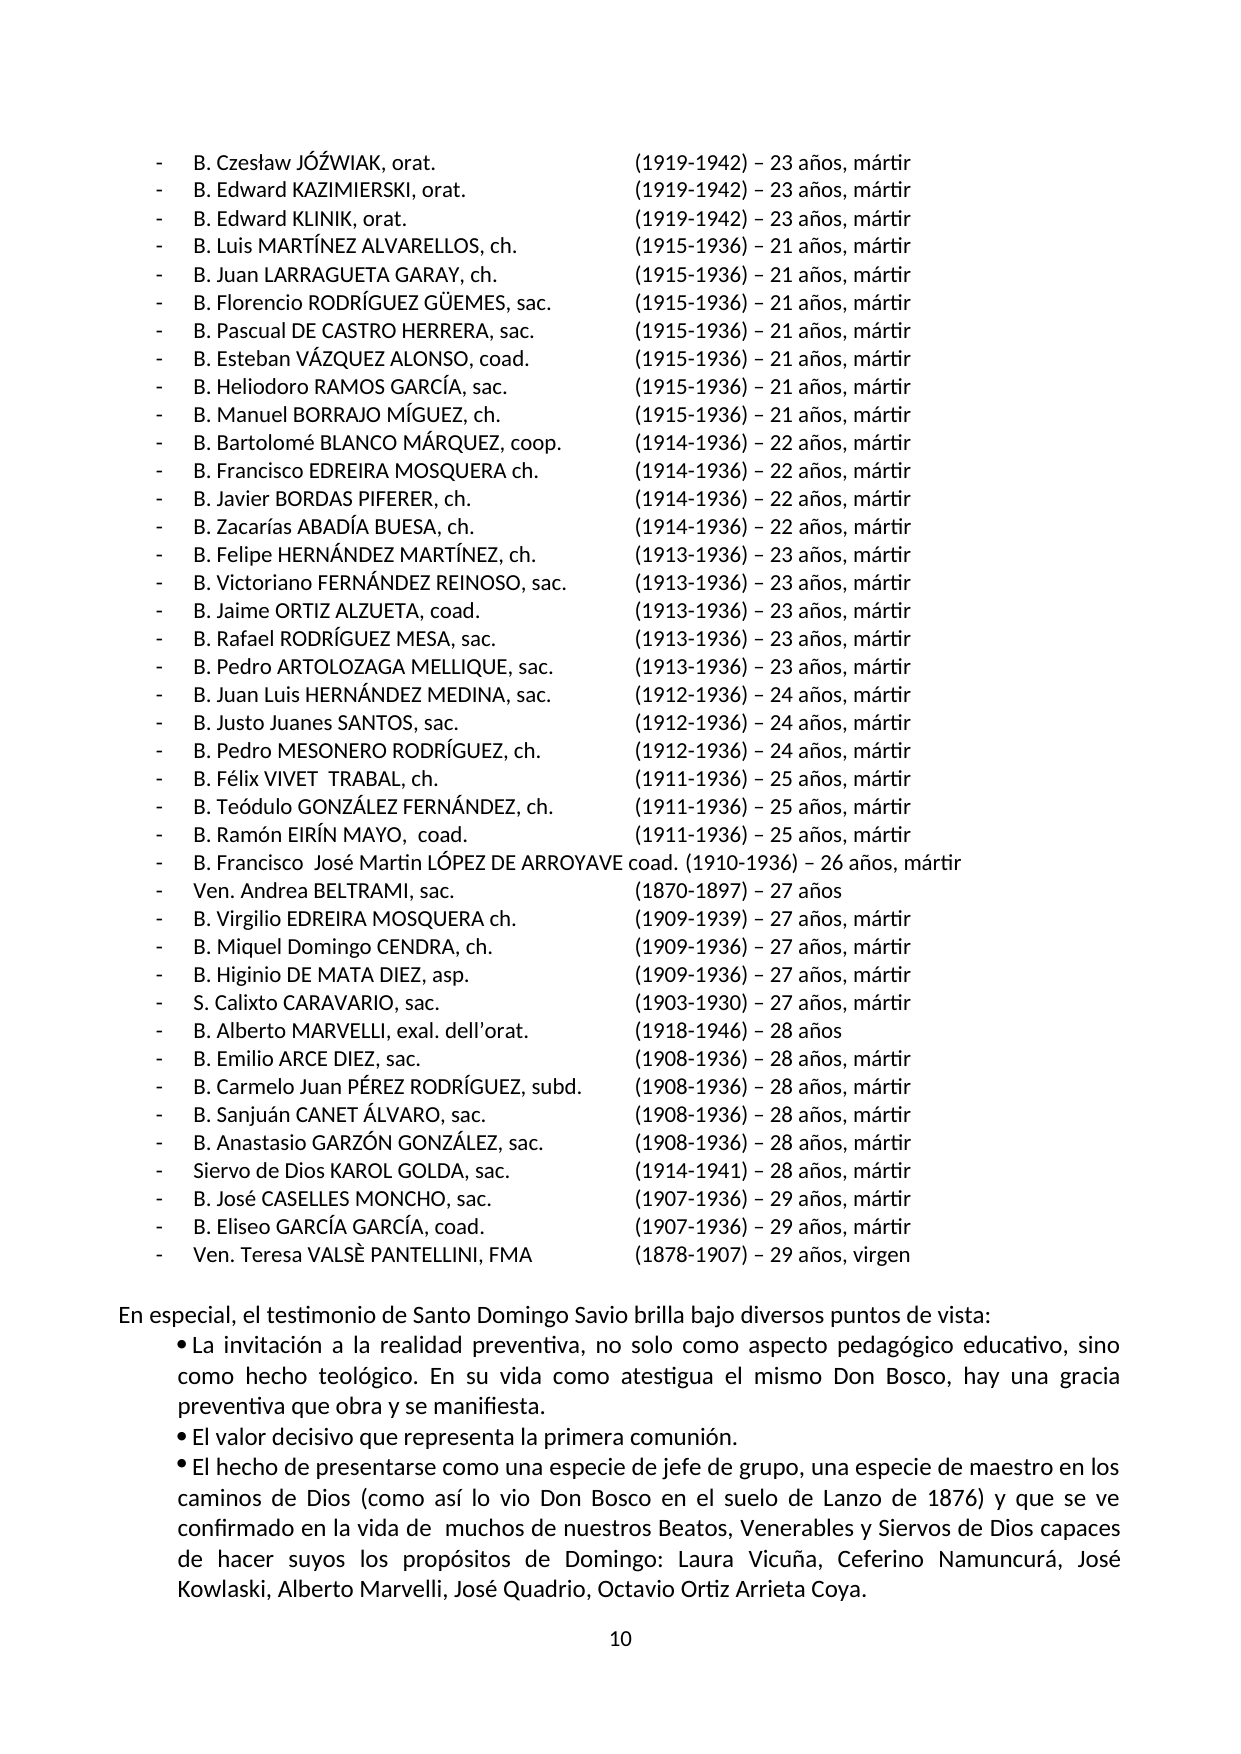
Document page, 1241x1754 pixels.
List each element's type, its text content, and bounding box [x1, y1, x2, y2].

list B. Virgilio EDREIRA MOSQUERA ch. (1909-1939) – 27 años, mártir [156, 904, 1122, 932]
list B. Miquel Domingo CENDRA, ch. (1909-1936) – 27 años, mártir [156, 932, 1122, 960]
list B. Zacarías ABADÍA BUESA, ch. (1914-1936) – 22 años, mártir [156, 512, 1122, 540]
list S. Calixto CARAVARIO, sac. (1903-1930) – 27 años, mártir [156, 988, 1122, 1016]
list B. Edward KAZIMIERSKI, orat. (1919-1942) – 23 años, mártir [156, 176, 1122, 204]
list B. Heliodoro RAMOS GARCÍA, sac. (1915-1936) – 21 años, mártir [156, 372, 1122, 400]
list B. Rafael RODRÍGUEZ MESA, sac. (1913-1936) – 23 años, mártir [156, 624, 1122, 652]
list La invitación a la realidad preventiva, no solo como aspecto pedagógico educativo, sino como hecho teológico. En su vida como atestigua el mismo Don Bosco, hay una gracia preventiva que obra y se manifiesta. [177, 1329, 1122, 1421]
list B. Florencio RODRÍGUEZ GÜEMES, sac. (1915-1936) – 21 años, mártir [156, 288, 1122, 316]
list B. Emilio ARCE DIEZ, sac. (1908-1936) – 28 años, mártir [156, 1044, 1122, 1072]
list B. Victoriano FERNÁNDEZ REINOSO, sac. (1913-1936) – 23 años, mártir [156, 568, 1122, 596]
list B. Jaime ORTIZ ALZUETA, coad. (1913-1936) – 23 años, mártir [156, 596, 1122, 624]
list B. Eliseo GARCÍA GARCÍA, coad. (1907-1936) – 29 años, mártir [156, 1212, 1122, 1240]
list Siervo de Dios KAROL GOLDA, sac. (1914-1941) – 28 años, mártir [156, 1156, 1122, 1184]
list B. Justo Juanes SANTOS, sac. (1912-1936) – 24 años, mártir [156, 708, 1122, 736]
list B. Pedro MESONERO RODRÍGUEZ, ch. (1912-1936) – 24 años, mártir [156, 736, 1122, 764]
list B. Teódulo GONZÁLEZ FERNÁNDEZ, ch. (1911-1936) – 25 años, mártir [156, 792, 1122, 820]
list B. Juan LARRAGUETA GARAY, ch. (1915-1936) – 21 años, mártir [156, 260, 1122, 288]
list B. Juan Luis HERNÁNDEZ MEDINA, sac. (1912-1936) – 24 años, mártir [156, 680, 1122, 708]
list B. Pascual DE CASTRO HERRERA, sac. (1915-1936) – 21 años, mártir [156, 316, 1122, 344]
list B. Carmelo Juan PÉREZ RODRÍGUEZ, subd. (1908-1936) – 28 años, mártir [156, 1072, 1122, 1100]
list El hecho de presentarse como una especie de jefe de grupo, una especie de maestro en los caminos de Dios (como así lo vio Don Bosco en el suelo de Lanzo de 1876) y que se ve confirmado en la vida de muchos de nuestros Beatos, Venerables y Siervos de Dios capaces de hacer suyos los propósitos de Domingo: Laura Vicuña, Ceferino Namuncurá, José Kowlaski, Alberto Marvelli, José Quadrio, Octavio Ortiz Arrieta Coya. [177, 1452, 1122, 1604]
list B. Czesław JÓŹWIAK, orat. (1919-1942) – 23 años, mártir [156, 148, 1122, 176]
list B. Anastasio GARZÓN GONZÁLEZ, sac. (1908-1936) – 28 años, mártir [156, 1128, 1122, 1156]
list B. Bartolomé BLANCO MÁRQUEZ, coop. (1914-1936) – 22 años, mártir [156, 428, 1122, 456]
list B. Manuel BORRAJO MÍGUEZ, ch. (1915-1936) – 21 años, mártir [156, 400, 1122, 428]
list B. Higinio DE MATA DIEZ, asp. (1909-1936) – 27 años, mártir [156, 960, 1122, 988]
list B. Ramón EIRÍN MAYO, coad. (1911-1936) – 25 años, mártir [156, 820, 1122, 848]
list B. Javier BORDAS PIFERER, ch. (1914-1936) – 22 años, mártir [156, 484, 1122, 512]
list B. Edward KLINIK, orat. (1919-1942) – 23 años, mártir [156, 204, 1122, 232]
list B. Francisco EDREIRA MOSQUERA ch. (1914-1936) – 22 años, mártir [156, 456, 1122, 484]
list B. Sanjuán CANET ÁLVARO, sac. (1908-1936) – 28 años, mártir [156, 1100, 1122, 1128]
list B. Francisco José Martin LÓPEZ DE ARROYAVE coad. (1910-1936) – 26 años, mártir [156, 848, 1122, 876]
list B. Alberto MARVELLI, exal. dell’orat. (1918-1946) – 28 años [156, 1016, 1122, 1044]
list B. José CASELLES MONCHO, sac. (1907-1936) – 29 años, mártir [156, 1184, 1122, 1212]
list B. Felipe HERNÁNDEZ MARTÍNEZ, ch. (1913-1936) – 23 años, mártir [156, 540, 1122, 568]
list B. Esteban VÁZQUEZ ALONSO, coad. (1915-1936) – 21 años, mártir [156, 344, 1122, 372]
text En especial, el testimonio de Santo Domingo Savio brilla bajo diversos puntos de vista: [118, 1299, 1122, 1329]
list Ven. Andrea BELTRAMI, sac. (1870-1897) – 27 años [156, 876, 1122, 904]
list El valor decisivo que representa la primera comunión. [177, 1421, 1122, 1452]
list B. Félix VIVET TRABAL, ch. (1911-1936) – 25 años, mártir [156, 764, 1122, 792]
list Ven. Teresa VALSÈ PANTELLINI, FMA (1878-1907) – 29 años, virgen [156, 1240, 1122, 1268]
list B. Luis MARTÍNEZ ALVARELLOS, ch. (1915-1936) – 21 años, mártir [156, 232, 1122, 260]
list B. Pedro ARTOLOZAGA MELLIQUE, sac. (1913-1936) – 23 años, mártir [156, 652, 1122, 680]
